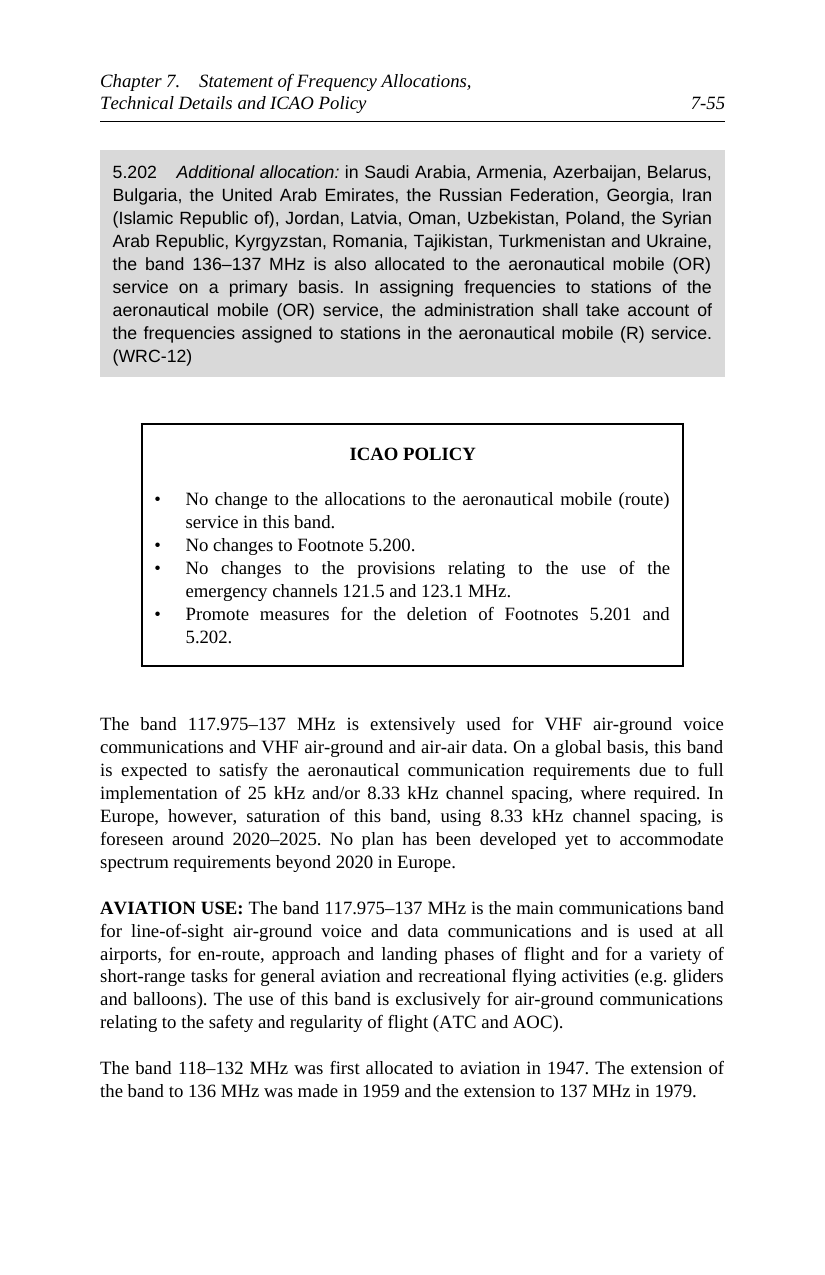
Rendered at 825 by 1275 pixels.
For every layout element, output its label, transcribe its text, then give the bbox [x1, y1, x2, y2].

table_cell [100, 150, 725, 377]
text The band 117.975–137 MHz is extensively used for VHF air-ground voice communications and VHF air-ground and air-air data. On a global basis, this band is expected to satisfy the aeronautical communication requirements due to full implementation of 25 kHz and/or 8.33 kHz channel spacing, where required. In Europe, however, saturation of this band, using 8.33 kHz channel spacing, is foreseen around 2020–2025. No plan has been developed yet to accommodate spectrum requirements beyond 2020 in Europe. [100, 712, 725, 873]
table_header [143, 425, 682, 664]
text The band 118–132 MHz was first allocated to aviation in 1947. The extension of the band to 136 MHz was made in 1959 and the extension to 137 MHz in 1979. [100, 1056, 725, 1102]
text AVIATION USE: The band 117.975–137 MHz is the main communications band for line-of-sight air-ground voice and data communications and is used at all airports, for en-route, approach and landing phases of flight and for a variety of short-range tasks for general aviation and recreational flying activities (e.g. gliders and balloons). The use of this band is exclusively for air-ground communications relating to the safety and regularity of flight (ATC and AOC). [100, 896, 725, 1033]
